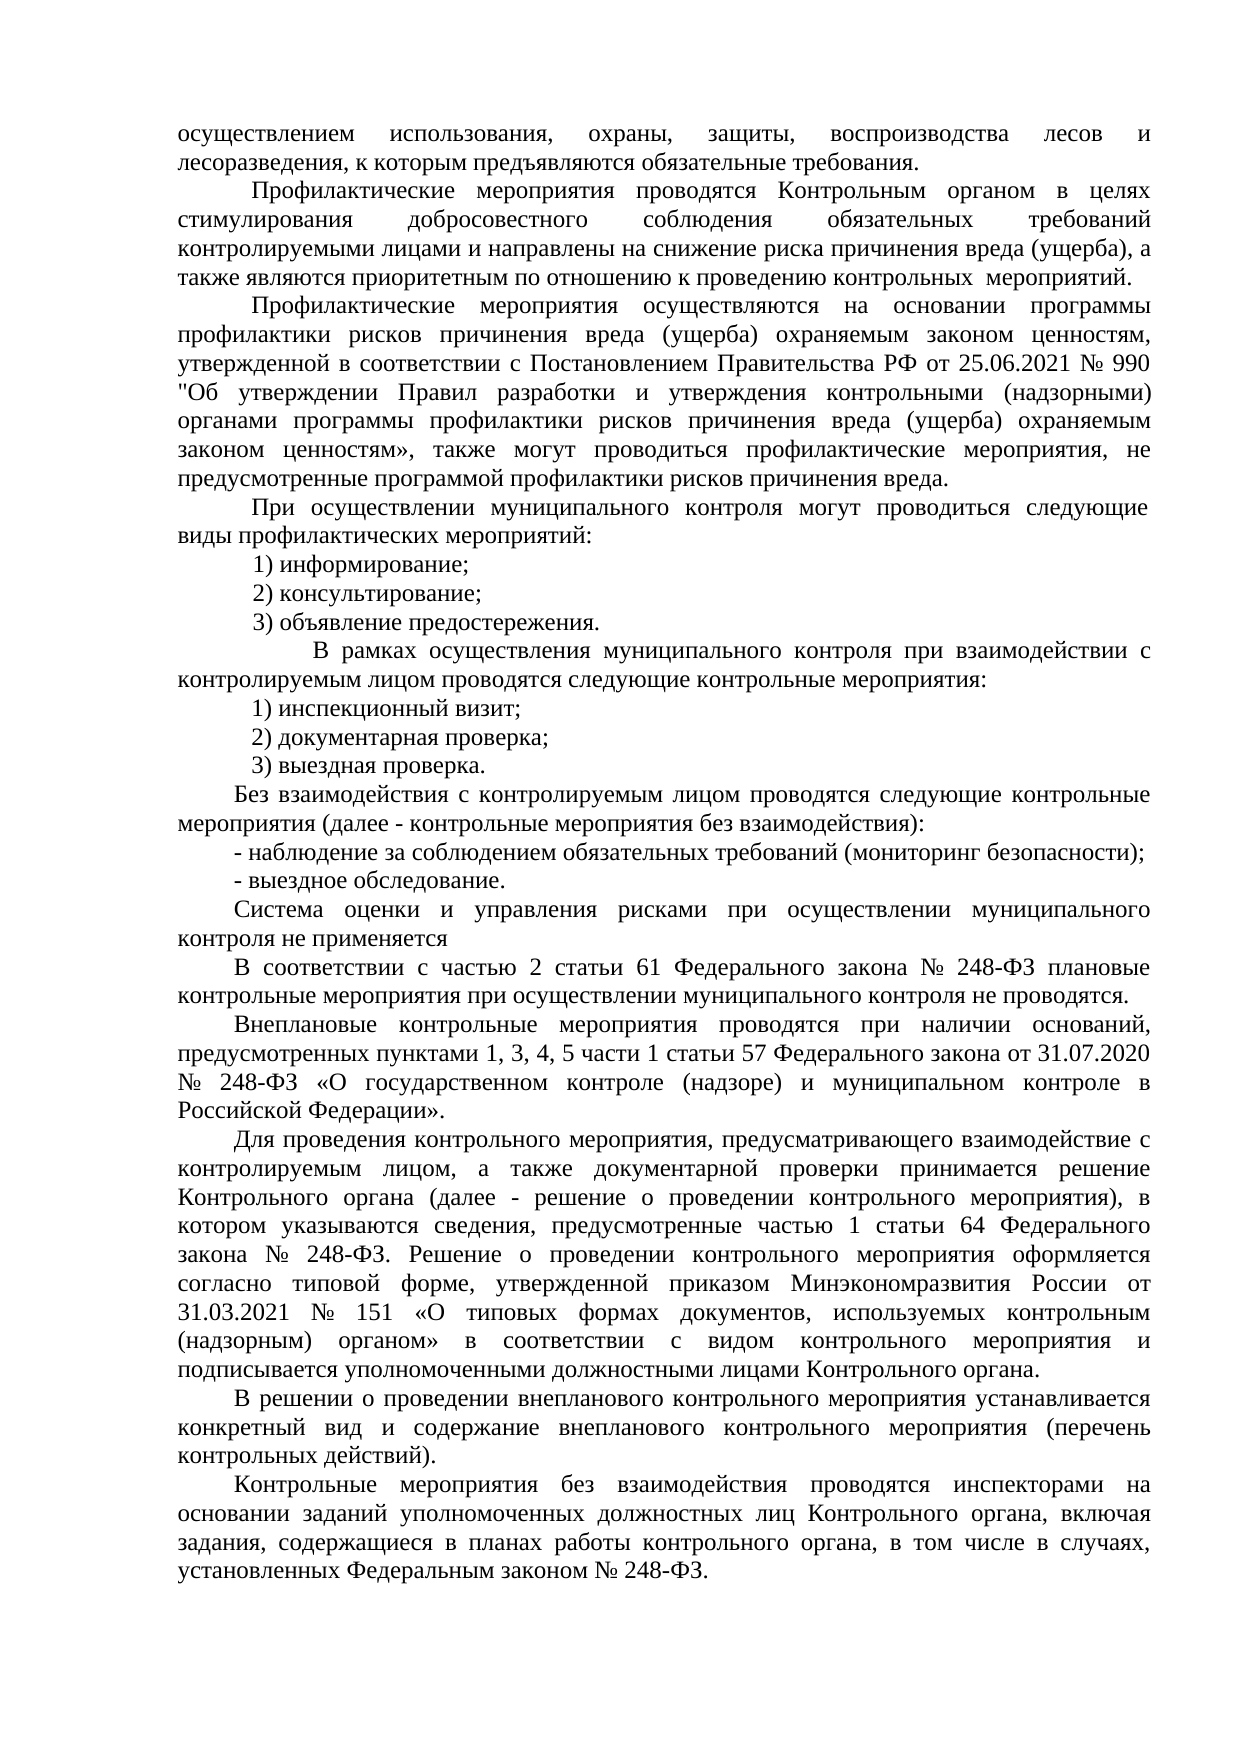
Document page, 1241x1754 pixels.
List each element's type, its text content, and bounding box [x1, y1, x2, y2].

text 3) объявление предостережения. [179, 607, 1149, 636]
text - наблюдение за соблюдением обязательных требований (мониторинг безопасности); [177, 837, 1152, 866]
text 1) инспекционный визит; [177, 693, 1152, 722]
text При осуществлении муниципального контроля могут проводиться следующие виды профилактических мероприятий: [177, 492, 1149, 549]
text Система оценки и управления рисками при осуществлении муниципального контроля не применяется [177, 894, 1152, 952]
text В рамках осуществления муниципального контроля при взаимодействии с контролируемым лицом проводятся следующие контрольные мероприятия: [177, 636, 1152, 693]
text Для проведения контрольного мероприятия, предусматривающего взаимодействие с контролируемым лицом, а также документарной проверки принимается решение Контрольного органа (далее - решение о проведении контрольного мероприятия), в котором указываются сведения, предусмотренные частью 1 статьи 64 Федерального закона № 248-ФЗ. Решение о проведении контрольного мероприятия оформляется согласно типовой форме, утвержденной приказом Минэкономразвития России от 31.03.2021 № 151 «О типовых формах документов, используемых контрольным (надзорным) органом» в соответствии с видом контрольного мероприятия и подписывается уполномоченными должностными лицами Контрольного органа. [177, 1124, 1152, 1383]
text Профилактические мероприятия проводятся Контрольным органом в целях стимулирования добросовестного соблюдения обязательных требований контролируемыми лицами и направлены на снижение риска причинения вреда (ущерба), а также являются приоритетным по отношению к проведению контрольных мероприятий. [177, 176, 1152, 291]
text 3) выездная проверка. [177, 751, 1152, 779]
text - выездное обследование. [177, 866, 1152, 894]
text Профилактические мероприятия осуществляются на основании программы профилактики рисков причинения вреда (ущерба) охраняемым законом ценностям, утвержденной в соответствии с Постановлением Правительства РФ от 25.06.2021 № 990 "Об утверждении Правил разработки и утверждения контрольными (надзорными) органами программы профилактики рисков причинения вреда (ущерба) охраняемым законом ценностям», также могут проводиться профилактические мероприятия, не предусмотренные программой профилактики рисков причинения вреда. [177, 291, 1152, 492]
text Внеплановые контрольные мероприятия проводятся при наличии оснований, предусмотренных пунктами 1, 3, 4, 5 части 1 статьи 57 Федерального закона от 31.07.2020 № 248-ФЗ «О государственном контроле (надзоре) и муниципальном контроле в Российской Федерации». [177, 1009, 1152, 1124]
text Без взаимодействия с контролируемым лицом проводятся следующие контрольные мероприятия (далее - контрольные мероприятия без взаимодействия): [177, 779, 1152, 837]
text 1) информирование; [179, 549, 1149, 578]
text Контрольные мероприятия без взаимодействия проводятся инспекторами на основании заданий уполномоченных должностных лиц Контрольного органа, включая задания, содержащиеся в планах работы контрольного органа, в том числе в случаях, установленных Федеральным законом № 248-ФЗ. [177, 1469, 1152, 1584]
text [177, 118, 1152, 176]
text 2) консультирование; [179, 578, 1149, 607]
text В соответствии с частью 2 статьи 61 Федерального закона № 248-ФЗ плановые контрольные мероприятия при осуществлении муниципального контроля не проводятся. [177, 952, 1152, 1009]
text В решении о проведении внепланового контрольного мероприятия устанавливается конкретный вид и содержание внепланового контрольного мероприятия (перечень контрольных действий). [177, 1383, 1152, 1469]
text 2) документарная проверка; [177, 722, 1152, 751]
